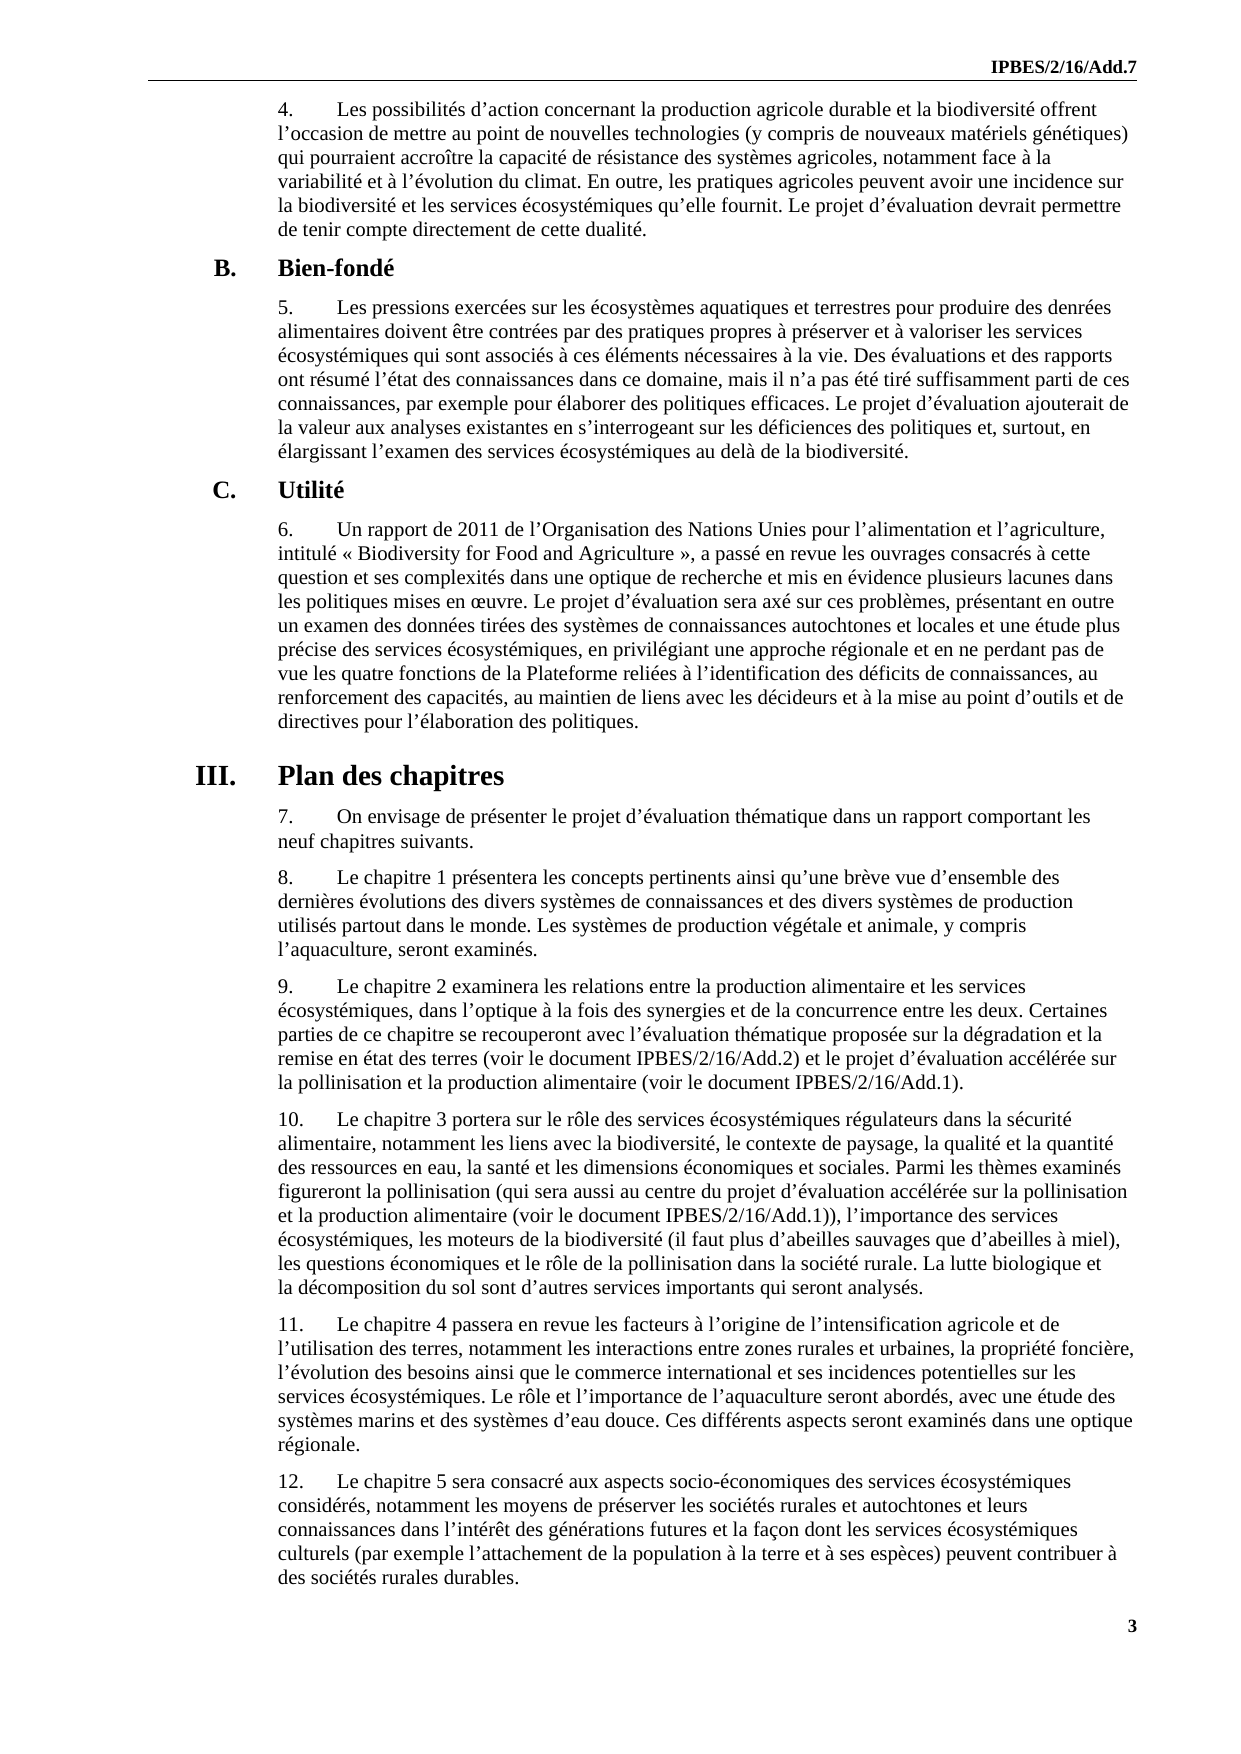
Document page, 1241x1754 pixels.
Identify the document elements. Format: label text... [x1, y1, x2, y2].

text III. Plan des chapitres [148, 758, 1107, 792]
text Le chapitre 4 passera en revue les facteurs à l’origine de l’intensification agricole et de l’utilisation des terres, notamment les interactions entre zones rurales et urbaines, la propriété foncière, l’évolution des besoins ainsi que le commerce international et ses incidences potentielles sur les services écosystémiques. Le rôle et l’importance de l’aquaculture seront abordés, avec une étude des systèmes marins et des systèmes d’eau douce. Ces différents aspects seront examinés dans une optique régionale. [278, 1312, 1137, 1456]
text C. Utilité [148, 476, 1107, 504]
text Le chapitre 3 portera sur le rôle des services écosystémiques régulateurs dans la sécurité alimentaire, notamment les liens avec la biodiversité, le contexte de paysage, la qualité et la quantité des ressources en eau, la santé et les dimensions économiques et sociales. Parmi les thèmes examinés figureront la pollinisation (qui sera aussi au centre du projet d’évaluation accélérée sur la pollinisation et la production alimentaire (voir le document IPBES/2/16/Add.1)), l’importance des services écosystémiques, les moteurs de la biodiversité (il faut plus d’abeilles sauvages que d’abeilles à miel), les questions économiques et le rôle de la pollinisation dans la société rurale. La lutte biologique et la décomposition du sol sont d’autres services importants qui seront analysés. [278, 1107, 1137, 1299]
text B. Bien-fondé [148, 253, 1107, 282]
text Le chapitre 5 sera consacré aux aspects socio-économiques des services écosystémiques considérés, notamment les moyens de préserver les sociétés rurales et autochtones et leurs connaissances dans l’intérêt des générations futures et la façon dont les services écosystémiques culturels (par exemple l’attachement de la population à la terre et à ses espèces) peuvent contribuer à des sociétés rurales durables. [278, 1468, 1137, 1589]
text Le chapitre 1 présentera les concepts pertinents ainsi qu’une brève vue d’ensemble des dernières évolutions des divers systèmes de connaissances et des divers systèmes de production utilisés partout dans le monde. Les systèmes de production végétale et animale, y compris l’aquaculture, seront examinés. [278, 865, 1137, 961]
text Les pressions exercées sur les écosystèmes aquatiques et terrestres pour produire des denrées alimentaires doivent être contrées par des pratiques propres à préserver et à valoriser les services écosystémiques qui sont associés à ces éléments nécessaires à la vie. Des évaluations et des rapports ont résumé l’état des connaissances dans ce domaine, mais il n’a pas été tiré suffisamment parti de ces connaissances, par exemple pour élaborer des politiques efficaces. Le projet d’évaluation ajouterait de la valeur aux analyses existantes en s’interrogeant sur les déficiences des politiques et, surtout, en élargissant l’examen des services écosystémiques au delà de la biodiversité. [278, 295, 1137, 463]
text Le chapitre 2 examinera les relations entre la production alimentaire et les services écosystémiques, dans l’optique à la fois des synergies et de la concurrence entre les deux. Certaines parties de ce chapitre se recouperont avec l’évaluation thématique proposée sur la dégradation et la remise en état des terres (voir le document IPBES/2/16/Add.2) et le projet d’évaluation accélérée sur la pollinisation et la production alimentaire (voir le document IPBES/2/16/Add.1). [278, 974, 1137, 1094]
text Un rapport de 2011 de l’Organisation des Nations Unies pour l’alimentation et l’agriculture, intitulé « Biodiversity for Food and Agriculture », a passé en revue les ouvrages consacrés à cette question et ses complexités dans une optique de recherche et mis en évidence plusieurs lacunes dans les politiques mises en œuvre. Le projet d’évaluation sera axé sur ces problèmes, présentant en outre un examen des données tirées des systèmes de connaissances autochtones et locales et une étude plus précise des services écosystémiques, en privilégiant une approche régionale et en ne perdant pas de vue les quatre fonctions de la Plateforme reliées à l’identification des déficits de connaissances, au renforcement des capacités, au maintien de liens avec les décideurs et à la mise au point d’outils et de directives pour l’élaboration des politiques. [278, 517, 1137, 733]
text On envisage de présenter le projet d’évaluation thématique dans un rapport comportant les neuf chapitres suivants. [278, 804, 1137, 853]
text Les possibilités d’action concernant la production agricole durable et la biodiversité offrent l’occasion de mettre au point de nouvelles technologies (y compris de nouveaux matériels génétiques) qui pourraient accroître la capacité de résistance des systèmes agricoles, notamment face à la variabilité et à l’évolution du climat. En outre, les pratiques agricoles peuvent avoir une incidence sur la biodiversité et les services écosystémiques qu’elle fournit. Le projet d’évaluation devrait permettre de tenir compte directement de cette dualité. [278, 97, 1137, 241]
